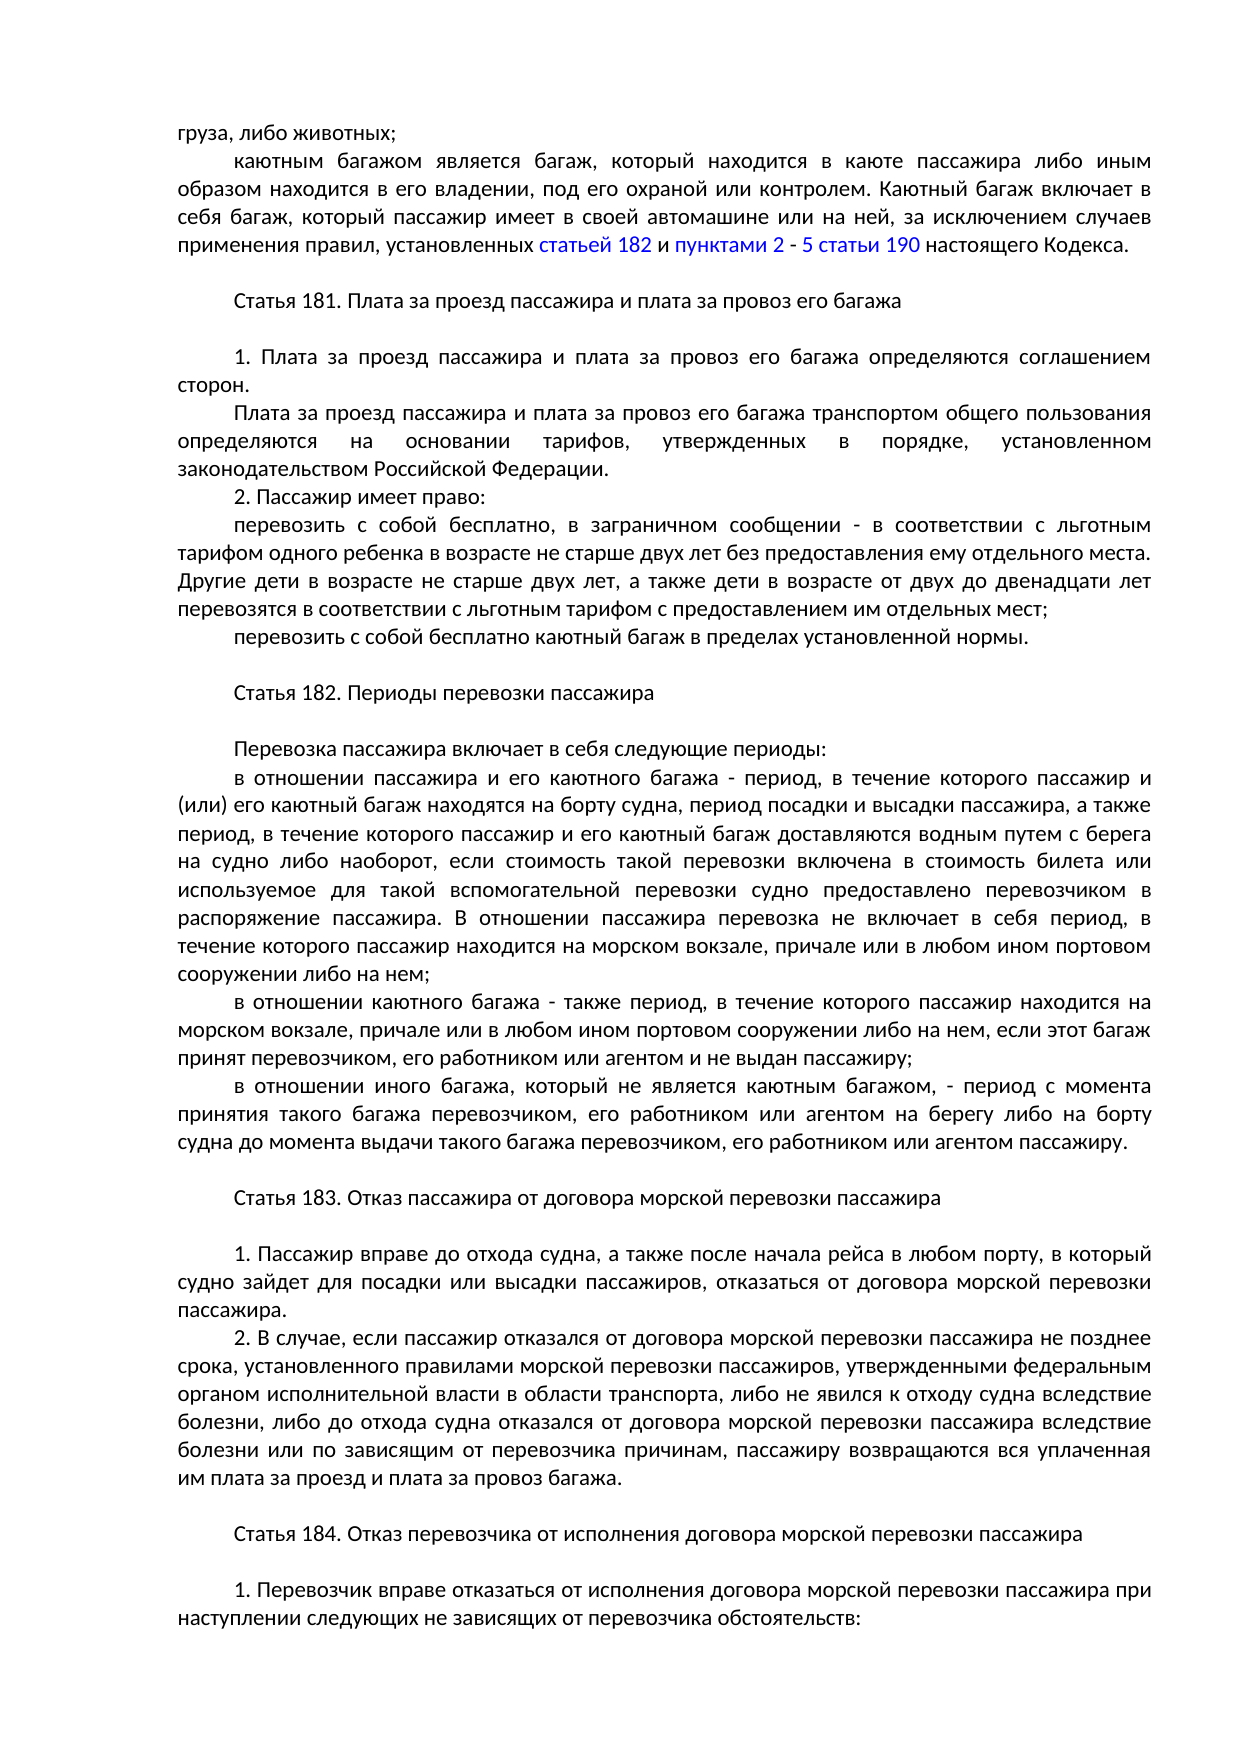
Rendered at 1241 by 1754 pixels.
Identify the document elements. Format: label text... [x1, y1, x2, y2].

text Статья 181. Плата за проезд пассажира и плата за провоз его багажа [177, 286, 1152, 314]
text перевозить с собой бесплатно, в заграничном сообщении - в соответствии с льготным тарифом одного ребенка в возрасте не старше двух лет без предоставления ему отдельного места. Другие дети в возрасте не старше двух лет, а также дети в возрасте от двух до двенадцати лет перевозятся в соответствии с льготным тарифом с предоставлением им отдельных мест; [177, 510, 1152, 622]
text Статья 183. Отказ пассажира от договора морской перевозки пассажира [177, 1183, 1152, 1211]
text в отношении каютного багажа - также период, в течение которого пассажир находится на морском вокзале, причале или в любом ином портовом сооружении либо на нем, если этот багаж принят перевозчиком, его работником или агентом и не выдан пассажиру; [177, 987, 1152, 1071]
text в отношении иного багажа, который не является каютным багажом, - период с момента принятия такого багажа перевозчиком, его работником или агентом на берегу либо на борту судна до момента выдачи такого багажа перевозчиком, его работником или агентом пассажиру. [177, 1071, 1152, 1155]
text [177, 118, 1152, 146]
text 2. В случае, если пассажир отказался от договора морской перевозки пассажира не позднее срока, установленного правилами морской перевозки пассажиров, утвержденными федеральным органом исполнительной власти в области транспорта, либо не явился к отходу судна вследствие болезни, либо до отхода судна отказался от договора морской перевозки пассажира вследствие болезни или по зависящим от перевозчика причинам, пассажиру возвращаются вся уплаченная им плата за проезд и плата за провоз багажа. [177, 1323, 1152, 1491]
text Статья 184. Отказ перевозчика от исполнения договора морской перевозки пассажира [177, 1519, 1152, 1547]
text 1. Плата за проезд пассажира и плата за провоз его багажа определяются соглашением сторон. [177, 342, 1152, 398]
text 1. Пассажир вправе до отхода судна, а также после начала рейса в любом порту, в который судно зайдет для посадки или высадки пассажиров, отказаться от договора морской перевозки пассажира. [177, 1239, 1152, 1323]
text перевозить с собой бесплатно каютный багаж в пределах установленной нормы. [177, 622, 1152, 651]
text 2. Пассажир имеет право: [177, 482, 1152, 510]
text Перевозка пассажира включает в себя следующие периоды: [177, 734, 1152, 763]
text Плата за проезд пассажира и плата за провоз его багажа транспортом общего пользования определяются на основании тарифов, утвержденных в порядке, установленном законодательством Российской Федерации. [177, 398, 1152, 482]
text каютным багажом является багаж, который находится в каюте пассажира либо иным образом находится в его владении, под его охраной или контролем. Каютный багаж включает в себя багаж, который пассажир имеет в своей автомашине или на ней, за исключением случаев применения правил, установленных статьей 182 и пунктами 2 - 5 статьи 190 настоящего Кодекса. [177, 146, 1152, 258]
text в отношении пассажира и его каютного багажа - период, в течение которого пассажир и (или) его каютный багаж находятся на борту судна, период посадки и высадки пассажира, а также период, в течение которого пассажир и его каютный багаж доставляются водным путем с берега на судно либо наоборот, если стоимость такой перевозки включена в стоимость билета или используемое для такой вспомогательной перевозки судно предоставлено перевозчиком в распоряжение пассажира. В отношении пассажира перевозка не включает в себя период, в течение которого пассажир находится на морском вокзале, причале или в любом ином портовом сооружении либо на нем; [177, 763, 1152, 987]
text 1. Перевозчик вправе отказаться от исполнения договора морской перевозки пассажира при наступлении следующих не зависящих от перевозчика обстоятельств: [177, 1575, 1152, 1631]
text Статья 182. Периоды перевозки пассажира [177, 678, 1152, 707]
